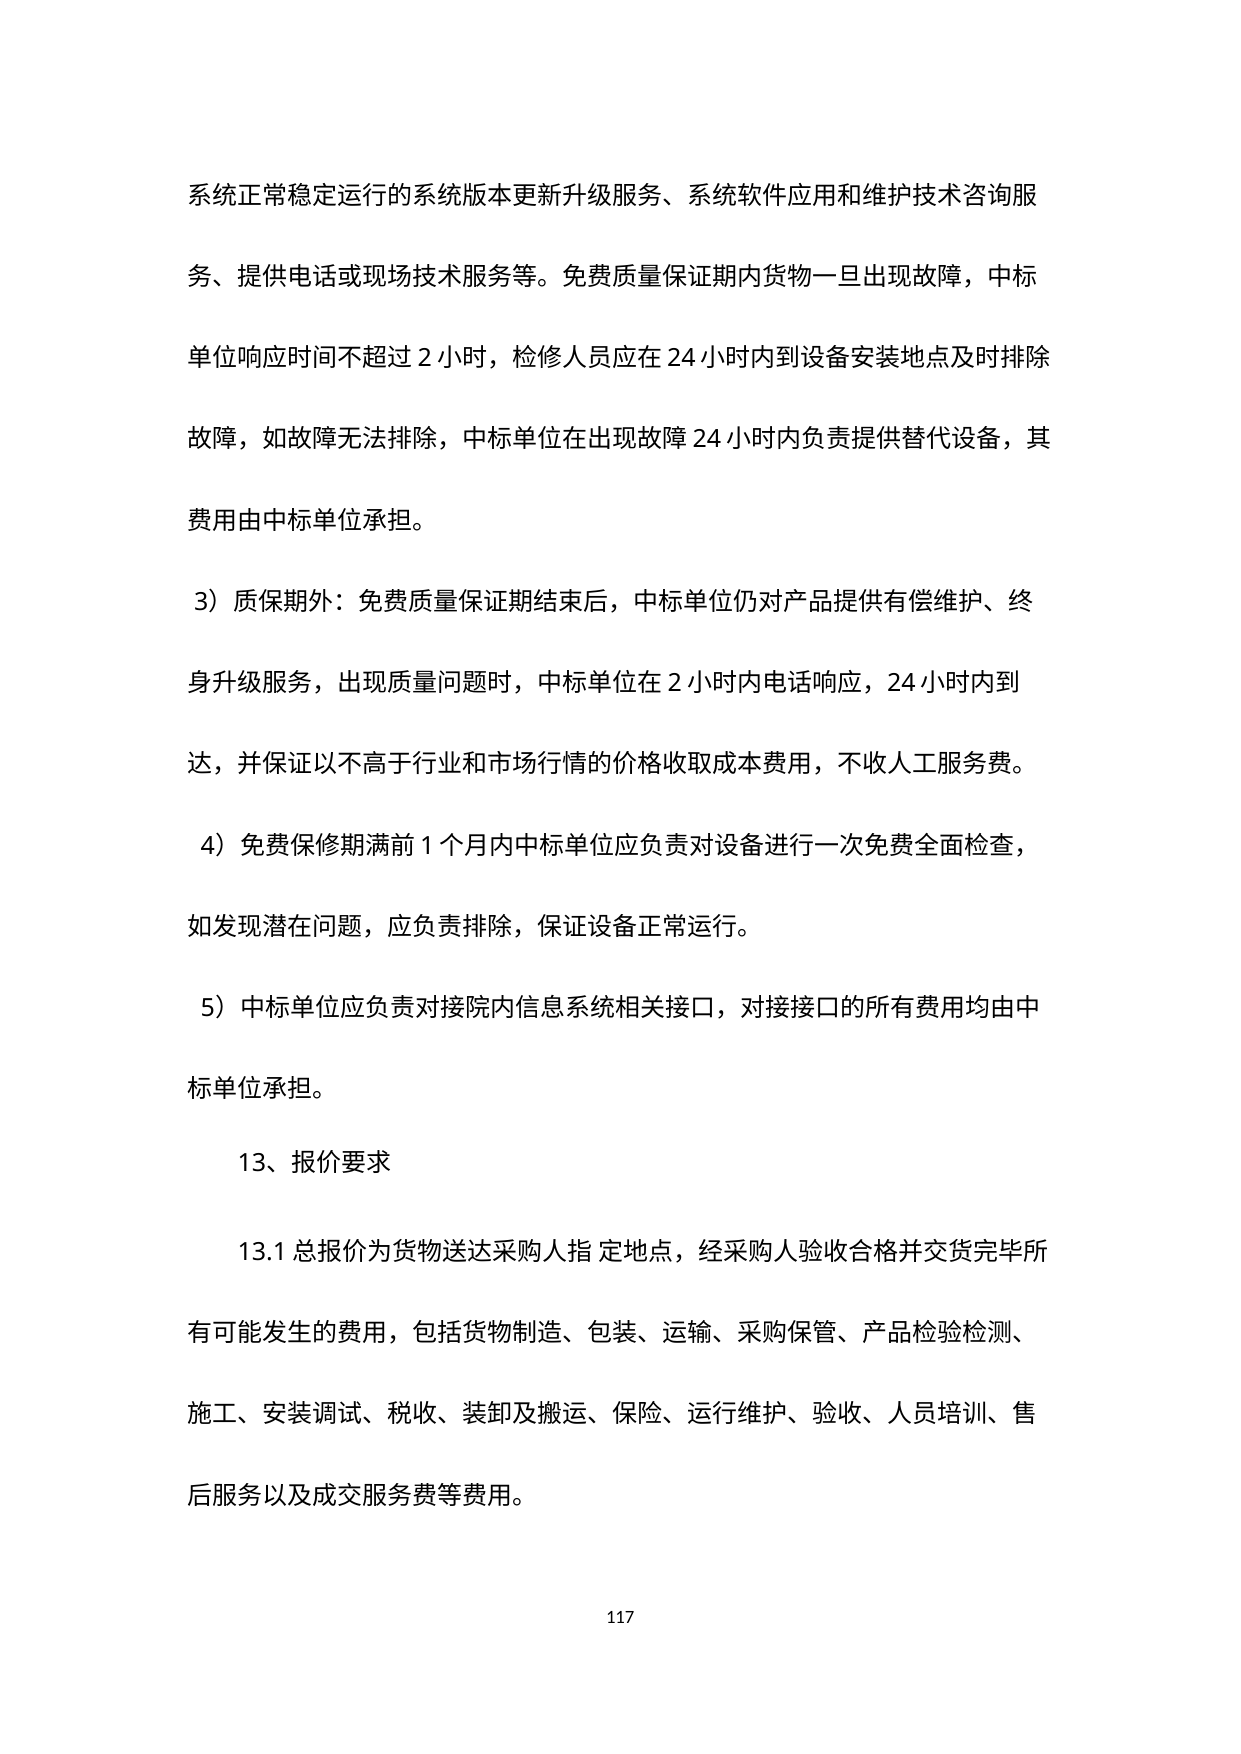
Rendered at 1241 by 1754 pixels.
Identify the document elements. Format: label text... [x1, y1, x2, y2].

text 13.1总报价为货物送达采购人指 定地点，经采购人验收合格并交货完毕所有可能发生的费用，包括货物制造、包装、运输、采购保管、产品检验检测、施工、安装调试、税收、装卸及搬运、保险、运行维护、验收、人员培训、售 后服务以及成交服务费等费用。 [187, 1218, 1053, 1527]
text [187, 162, 1053, 1121]
text 13、报价要求 [187, 1129, 1053, 1194]
